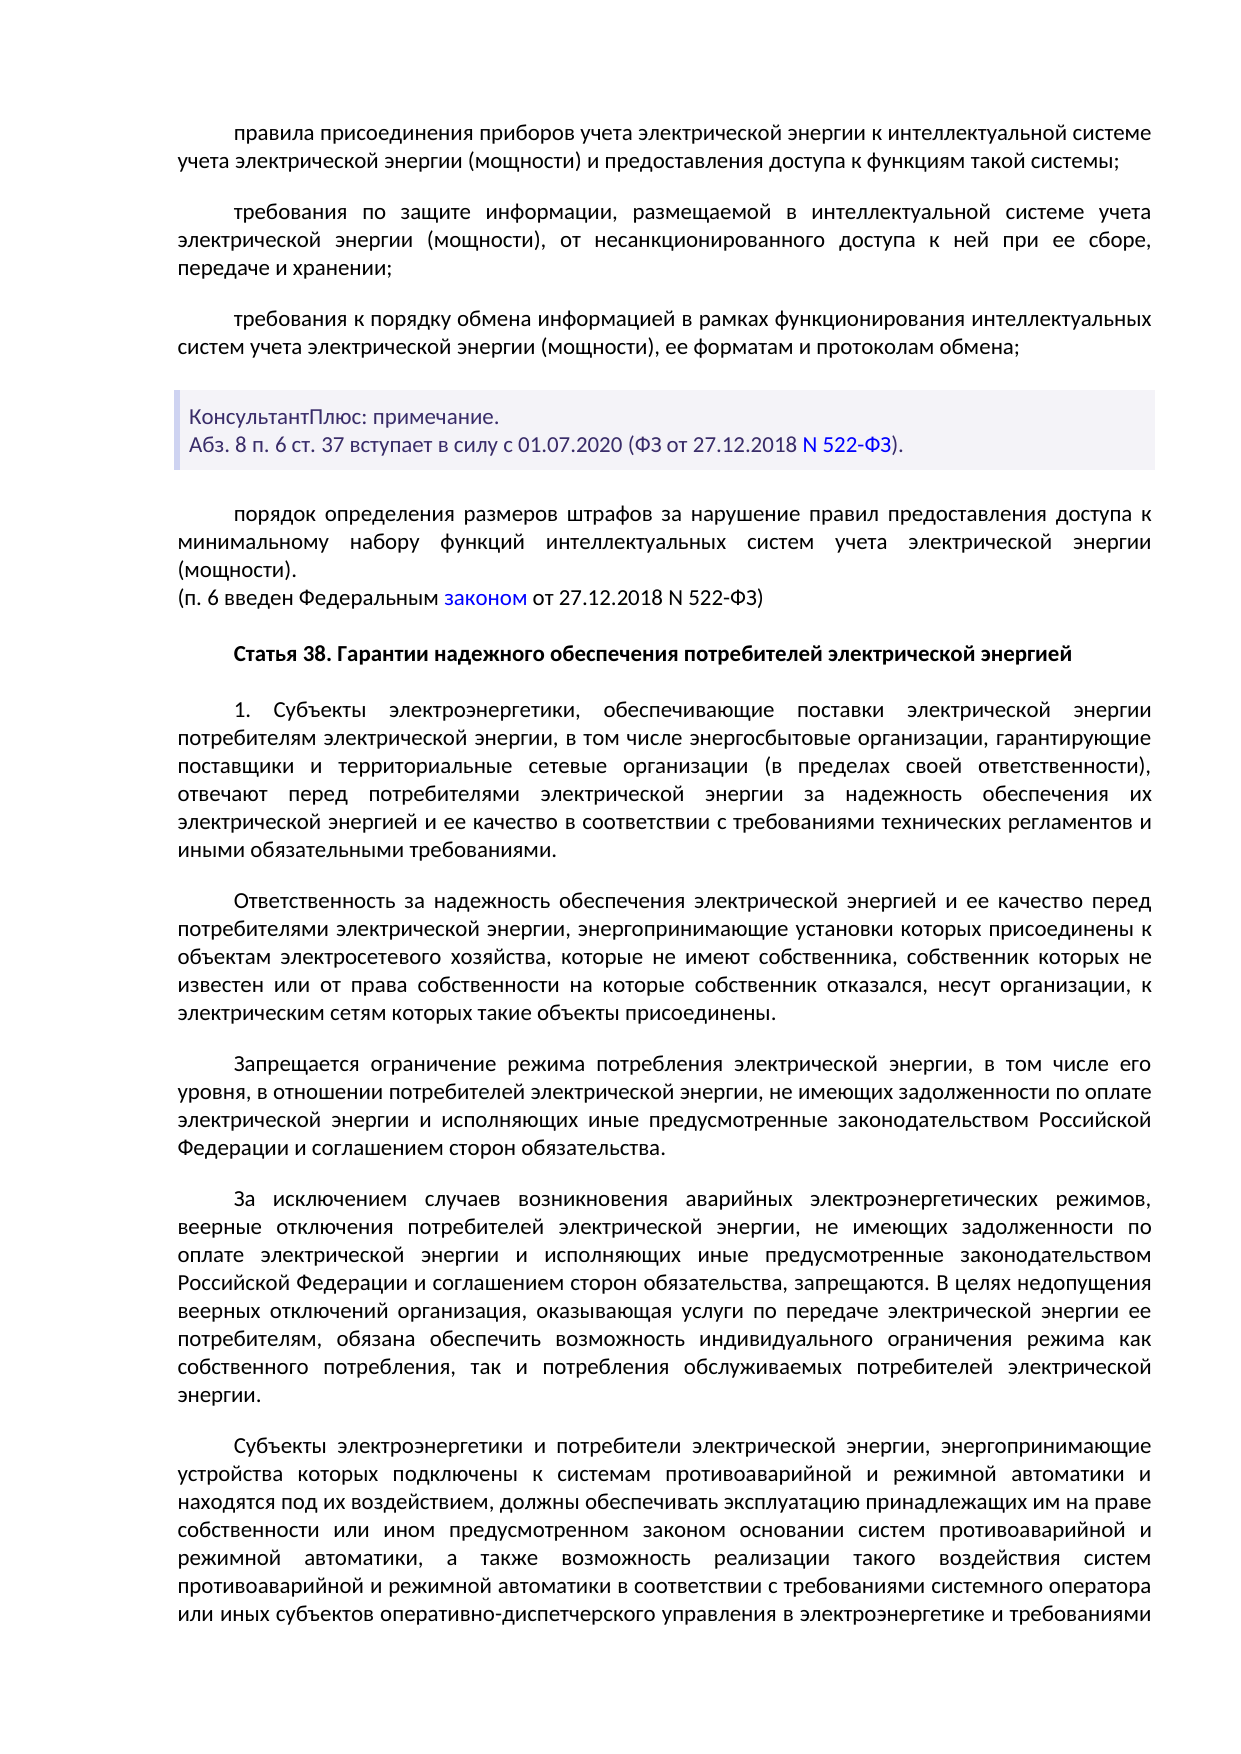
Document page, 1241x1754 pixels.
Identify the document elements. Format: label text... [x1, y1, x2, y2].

text Ответственность за надежность обеспечения электрической энергией и ее качество перед потребителями электрической энергии, энергопринимающие установки которых присоединены к объектам электросетевого хозяйства, которые не имеют собственника, собственник которых не известен или от права собственности на которые собственник отказался, несут организации, к электрическим сетям которых такие объекты присоединены. [177, 886, 1152, 1026]
table_header КонсультантПлюс: примечание. Абз. 8 п. 6 ст. 37 вступает в силу с 01.07.2020 (ФЗ от 27.12.2018 N 522-ФЗ). [180, 390, 1149, 470]
text (п. 6 введен Федеральным законом от 27.12.2018 N 522-ФЗ) [177, 583, 1152, 611]
text порядок определения размеров штрафов за нарушение правил предоставления доступа к минимальному набору функций интеллектуальных систем учета электрической энергии (мощности). [177, 499, 1152, 583]
text требования к порядку обмена информацией в рамках функционирования интеллектуальных систем учета электрической энергии (мощности), ее форматам и протоколам обмена; [177, 304, 1152, 360]
text правила присоединения приборов учета электрической энергии к интеллектуальной системе учета электрической энергии (мощности) и предоставления доступа к функциям такой системы; [177, 118, 1152, 174]
text За исключением случаев возникновения аварийных электроэнергетических режимов, веерные отключения потребителей электрической энергии, не имеющих задолженности по оплате электрической энергии и исполняющих иные предусмотренные законодательством Российской Федерации и соглашением сторон обязательства, запрещаются. В целях недопущения веерных отключений организация, оказывающая услуги по передаче электрической энергии ее потребителям, обязана обеспечить возможность индивидуального ограничения режима как собственного потребления, так и потребления обслуживаемых потребителей электрической энергии. [177, 1184, 1152, 1408]
text требования по защите информации, размещаемой в интеллектуальной системе учета электрической энергии (мощности), от несанкционированного доступа к ней при ее сборе, передаче и хранении; [177, 197, 1152, 281]
title Статья 38. Гарантии надежного обеспечения потребителей электрической энергией [177, 639, 1152, 667]
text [177, 1431, 1152, 1628]
text 1. Субъекты электроэнергетики, обеспечивающие поставки электрической энергии потребителям электрической энергии, в том числе энергосбытовые организации, гарантирующие поставщики и территориальные сетевые организации (в пределах своей ответственности), отвечают перед потребителями электрической энергии за надежность обеспечения их электрической энергией и ее качество в соответствии с требованиями технических регламентов и иными обязательными требованиями. [177, 695, 1152, 863]
text Запрещается ограничение режима потребления электрической энергии, в том числе его уровня, в отношении потребителей электрической энергии, не имеющих задолженности по оплате электрической энергии и исполняющих иные предусмотренные законодательством Российской Федерации и соглашением сторон обязательства. [177, 1049, 1152, 1161]
